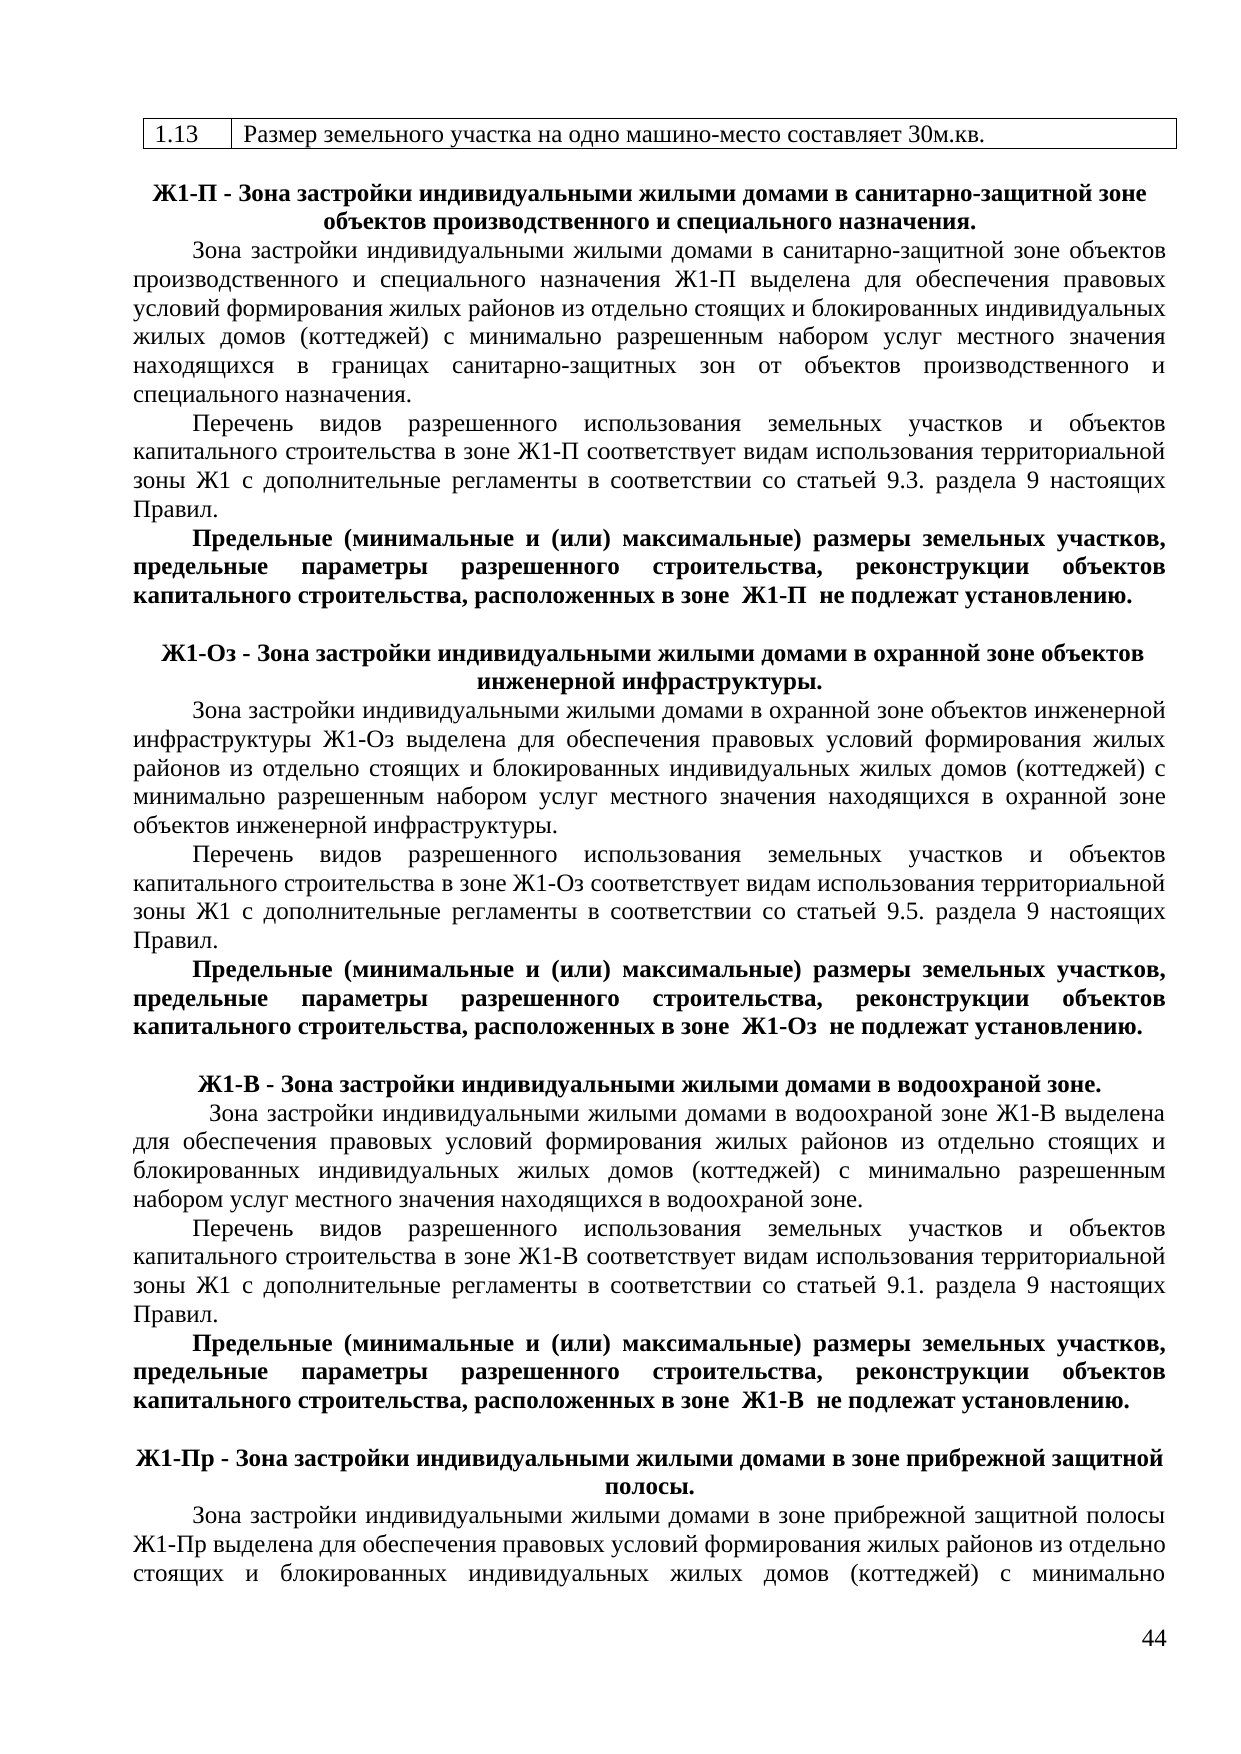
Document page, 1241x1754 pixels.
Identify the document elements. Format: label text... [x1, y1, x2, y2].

text Ж1-Оз - Зона застройки индивидуальными жилыми домами в охранной зоне объектов инженерной инфраструктуры. [133, 638, 1167, 695]
table_cell 1.13 [144, 119, 231, 148]
text Предельные (минимальные и (или) максимальные) размеры земельных участков, предельные параметры разрешенного строительства, реконструкции объектов капитального строительства, расположенных в зоне Ж1-Оз не подлежат установлению. [133, 954, 1167, 1040]
text Зона застройки индивидуальными жилыми домами в охранной зоне объектов инженерной инфраструктуры Ж1-Оз выделена для обеспечения правовых условий формирования жилых районов из отдельно стоящих и блокированных индивидуальных жилых домов (коттеджей) с минимально разрешенным набором услуг местного значения находящихся в охранной зоне объектов инженерной инфраструктуры. [133, 695, 1167, 839]
text Перечень видов разрешенного использования земельных участков и объектов капитального строительства в зоне Ж1-В соответствует видам использования территориальной зоны Ж1 с дополнительные регламенты в соответствии со статьей 9.1. раздела 9 настоящих Правил. [133, 1213, 1167, 1328]
text Ж1-П - Зона застройки индивидуальными жилыми домами в санитарно-защитной зоне объектов производственного и специального назначения. [133, 178, 1167, 235]
text Перечень видов разрешенного использования земельных участков и объектов капитального строительства в зоне Ж1-П соответствует видам использования территориальной зоны Ж1 с дополнительные регламенты в соответствии со статьей 9.3. раздела 9 настоящих Правил. [133, 408, 1167, 523]
text Предельные (минимальные и (или) максимальные) размеры земельных участков, предельные параметры разрешенного строительства, реконструкции объектов капитального строительства, расположенных в зоне Ж1-В не подлежат установлению. [133, 1328, 1167, 1414]
text Перечень видов разрешенного использования земельных участков и объектов капитального строительства в зоне Ж1-Оз соответствует видам использования территориальной зоны Ж1 с дополнительные регламенты в соответствии со статьей 9.5. раздела 9 настоящих Правил. [133, 839, 1167, 954]
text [133, 1500, 1167, 1586]
text Предельные (минимальные и (или) максимальные) размеры земельных участков, предельные параметры разрешенного строительства, реконструкции объектов капитального строительства, расположенных в зоне Ж1-П не подлежат установлению. [133, 523, 1167, 609]
table_cell Размер земельного участка на одно машино-место составляет 30м.кв. [232, 119, 1176, 148]
text Ж1-В - Зона застройки индивидуальными жилыми домами в водоохраной зоне. [133, 1069, 1167, 1098]
text Ж1-Пр - Зона застройки индивидуальными жилыми домами в зоне прибрежной защитной полосы. [133, 1443, 1167, 1500]
text Зона застройки индивидуальными жилыми домами в водоохраной зоне Ж1-В выделена для обеспечения правовых условий формирования жилых районов из отдельно стоящих и блокированных индивидуальных жилых домов (коттеджей) с минимально разрешенным набором услуг местного значения находящихся в водоохраной зоне. [133, 1098, 1167, 1213]
text Зона застройки индивидуальными жилыми домами в санитарно-защитной зоне объектов производственного и специального назначения Ж1-П выделена для обеспечения правовых условий формирования жилых районов из отдельно стоящих и блокированных индивидуальных жилых домов (коттеджей) с минимально разрешенным набором услуг местного значения находящихся в границах санитарно-защитных зон от объектов производственного и специального назначения. [133, 235, 1167, 408]
